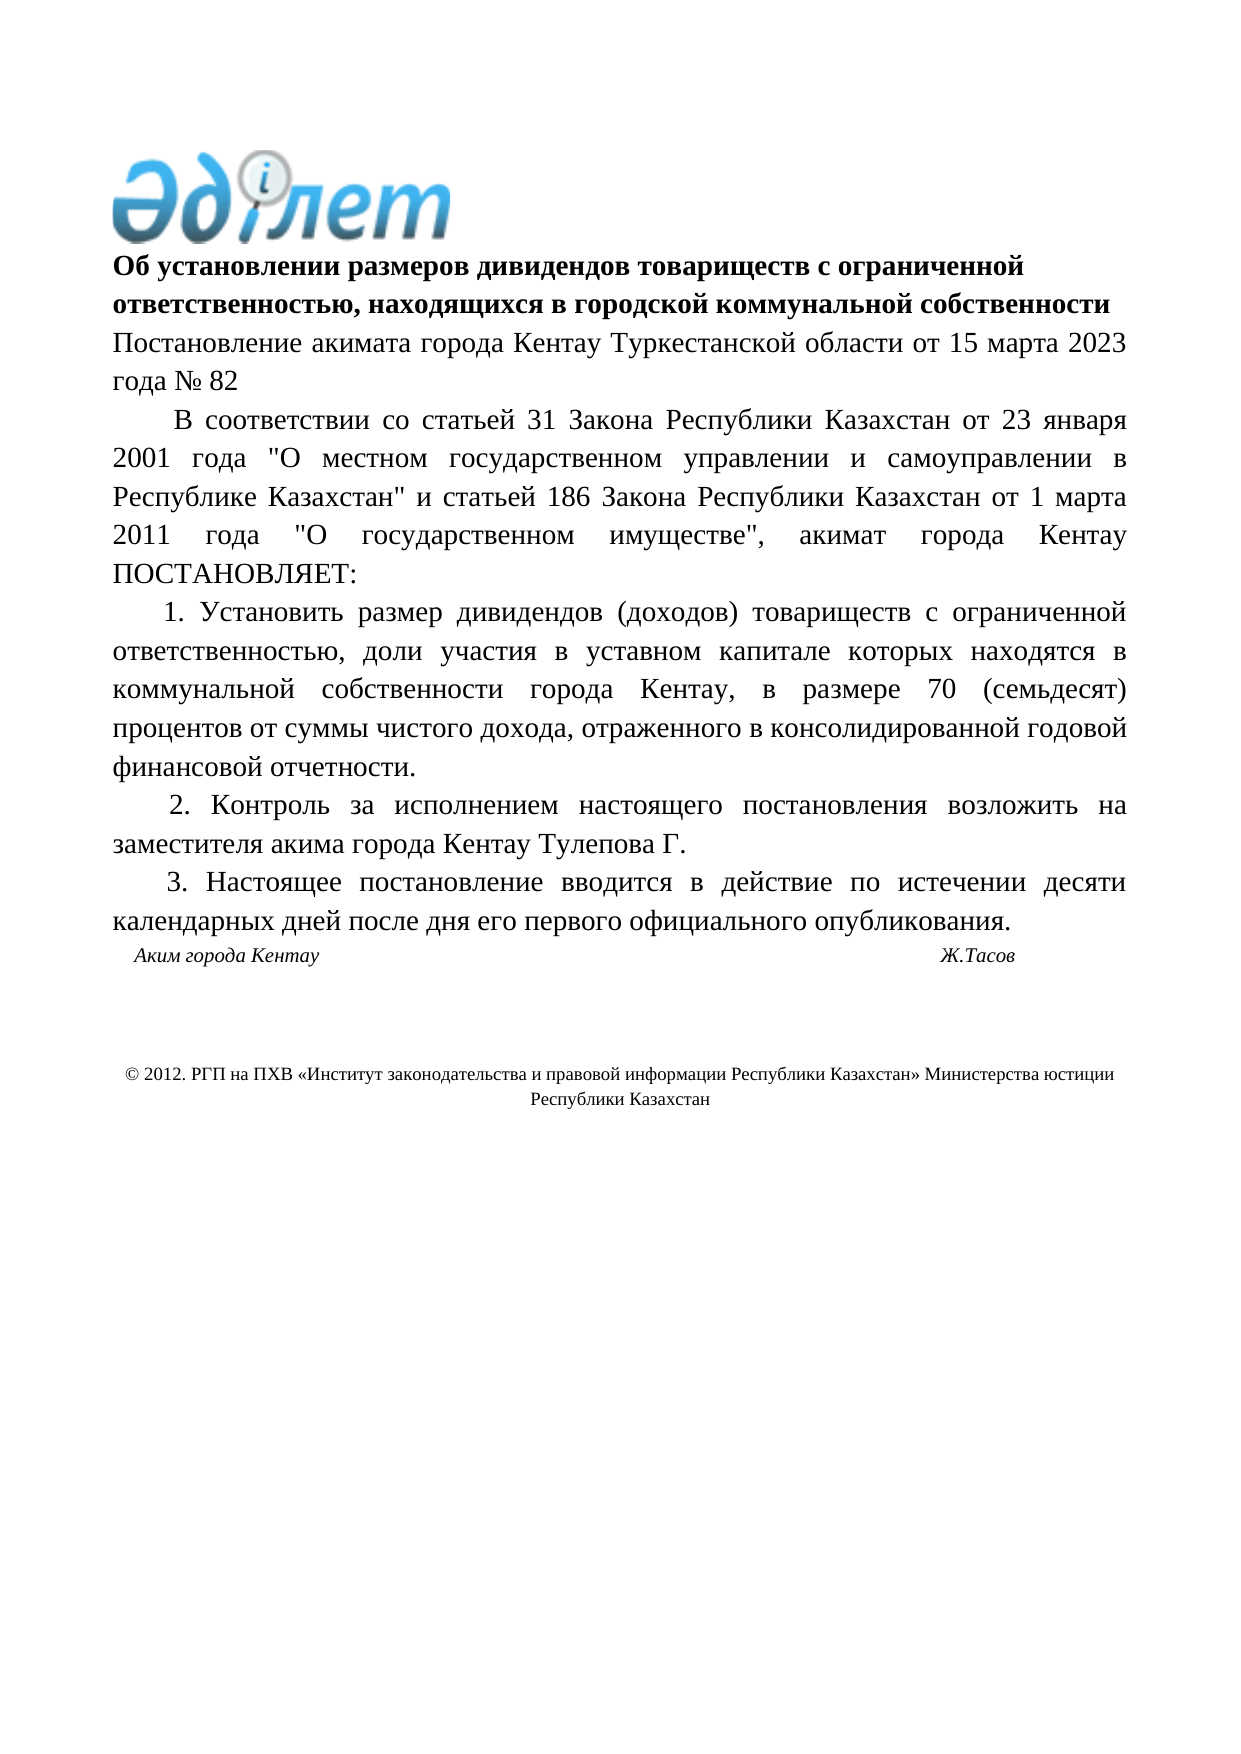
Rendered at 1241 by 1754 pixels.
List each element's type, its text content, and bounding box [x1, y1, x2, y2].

text В соответствии со статьей 31 Закона Республики Казахстан от 23 января 2001 года "О местном государственном управлении и самоуправлении в Республике Казахстан" и статьей 186 Закона Республики Казахстан от 1 марта 2011 года "О государственном имуществе", акимат города Кентау ПОСТАНОВЛЯЕТ: [112, 402, 1128, 589]
text © 2012. РГП на ПХВ «Институт законодательства и правовой информации Республики Казахстан» Министерства юстиции Республики Казахстан [112, 1063, 1128, 1109]
picture [112, 150, 451, 244]
text Постановление акимата города Кентау Туркестанской области от 15 марта 2023 года № 82 [112, 325, 1128, 397]
text Об установлении размеров дивидендов товариществ с ограниченной ответственностью, находящихся в городской коммунальной собственности [112, 248, 1128, 320]
text 2. Контроль за исполнением настоящего постановления возложить на заместителя акима города Кентау Тулепова Г. [112, 787, 1128, 859]
table_header Аким города Кентау [101, 941, 939, 972]
table_header Ж.Тасов [939, 941, 1240, 972]
text 3. Настоящее постановление вводится в действие по истечении десяти календарных дней после дня его первого официального опубликования. [112, 864, 1128, 936]
text 1. Установить размер дивидендов (доходов) товариществ с ограниченной ответственностью, доли участия в уставном капитале которых находятся в коммунальной собственности города Кентау, в размере 70 (семьдесят) процентов от суммы чистого дохода, отраженного в консолидированной годовой финансовой отчетности. [112, 594, 1128, 782]
